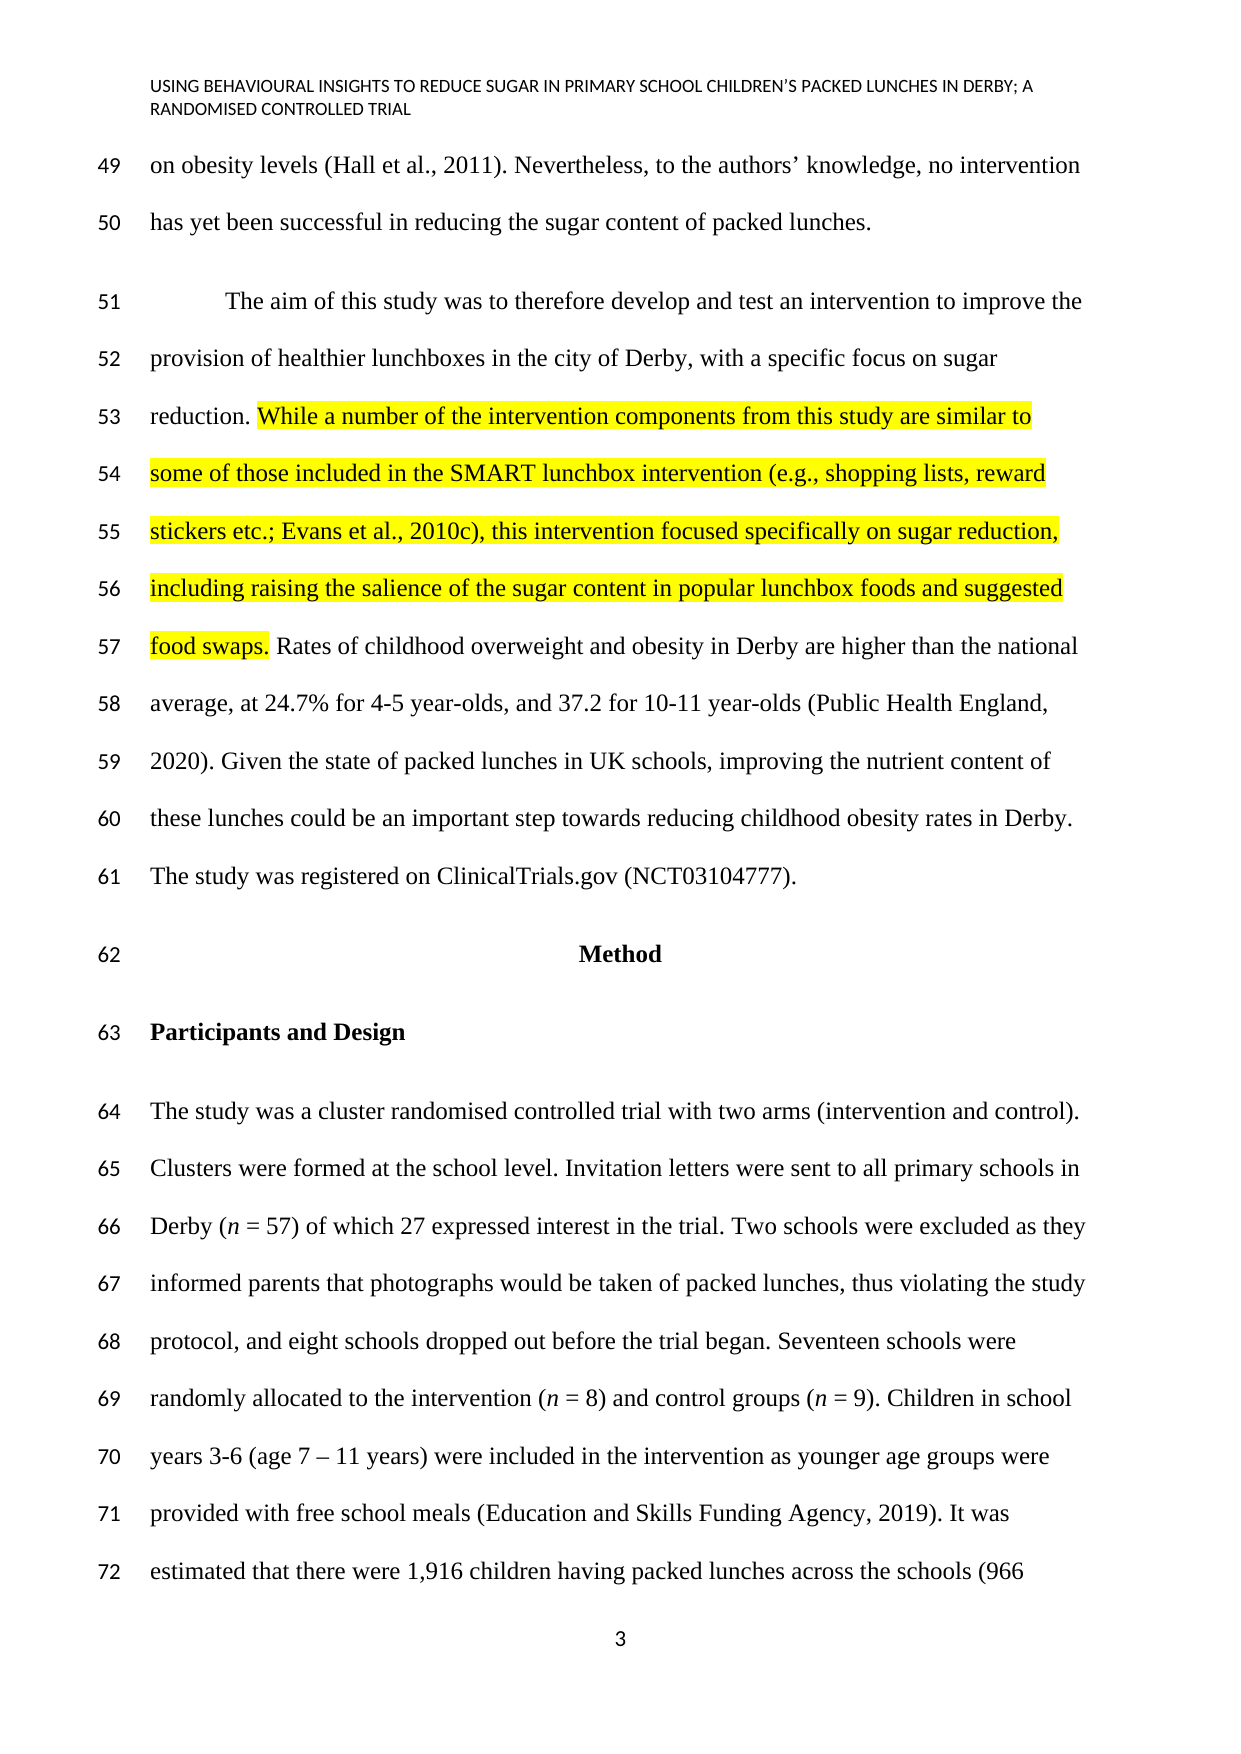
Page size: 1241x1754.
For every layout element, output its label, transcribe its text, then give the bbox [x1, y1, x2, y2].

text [150, 1096, 1090, 1584]
text Method [150, 939, 1090, 968]
text The aim of this study was to therefore develop and test an intervention to improve the provision of healthier lunchboxes in the city of Derby, with a specific focus on sugar reduction. While a number of the intervention components from this study are similar to some of those included in the SMART lunchbox intervention (e.g., shopping lists, reward stickers etc.; Evans et al., 2010c), this intervention focused specifically on sugar reduction, including raising the salience of the sugar content in popular lunchbox foods and suggested food swaps. Rates of childhood overweight and obesity in Derby are higher than the national average, at 24.7% for 4-5 year-olds, and 37.2 for 10-11 year-olds (Public Health England, 2020). Given the state of packed lunches in UK schools, improving the nutrient content of these lunches could be an important step towards reducing childhood obesity rates in Derby. The study was registered on ClinicalTrials.gov (NCT03104777). [150, 286, 1090, 889]
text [150, 150, 1090, 236]
text Participants and Design [150, 1017, 1090, 1046]
